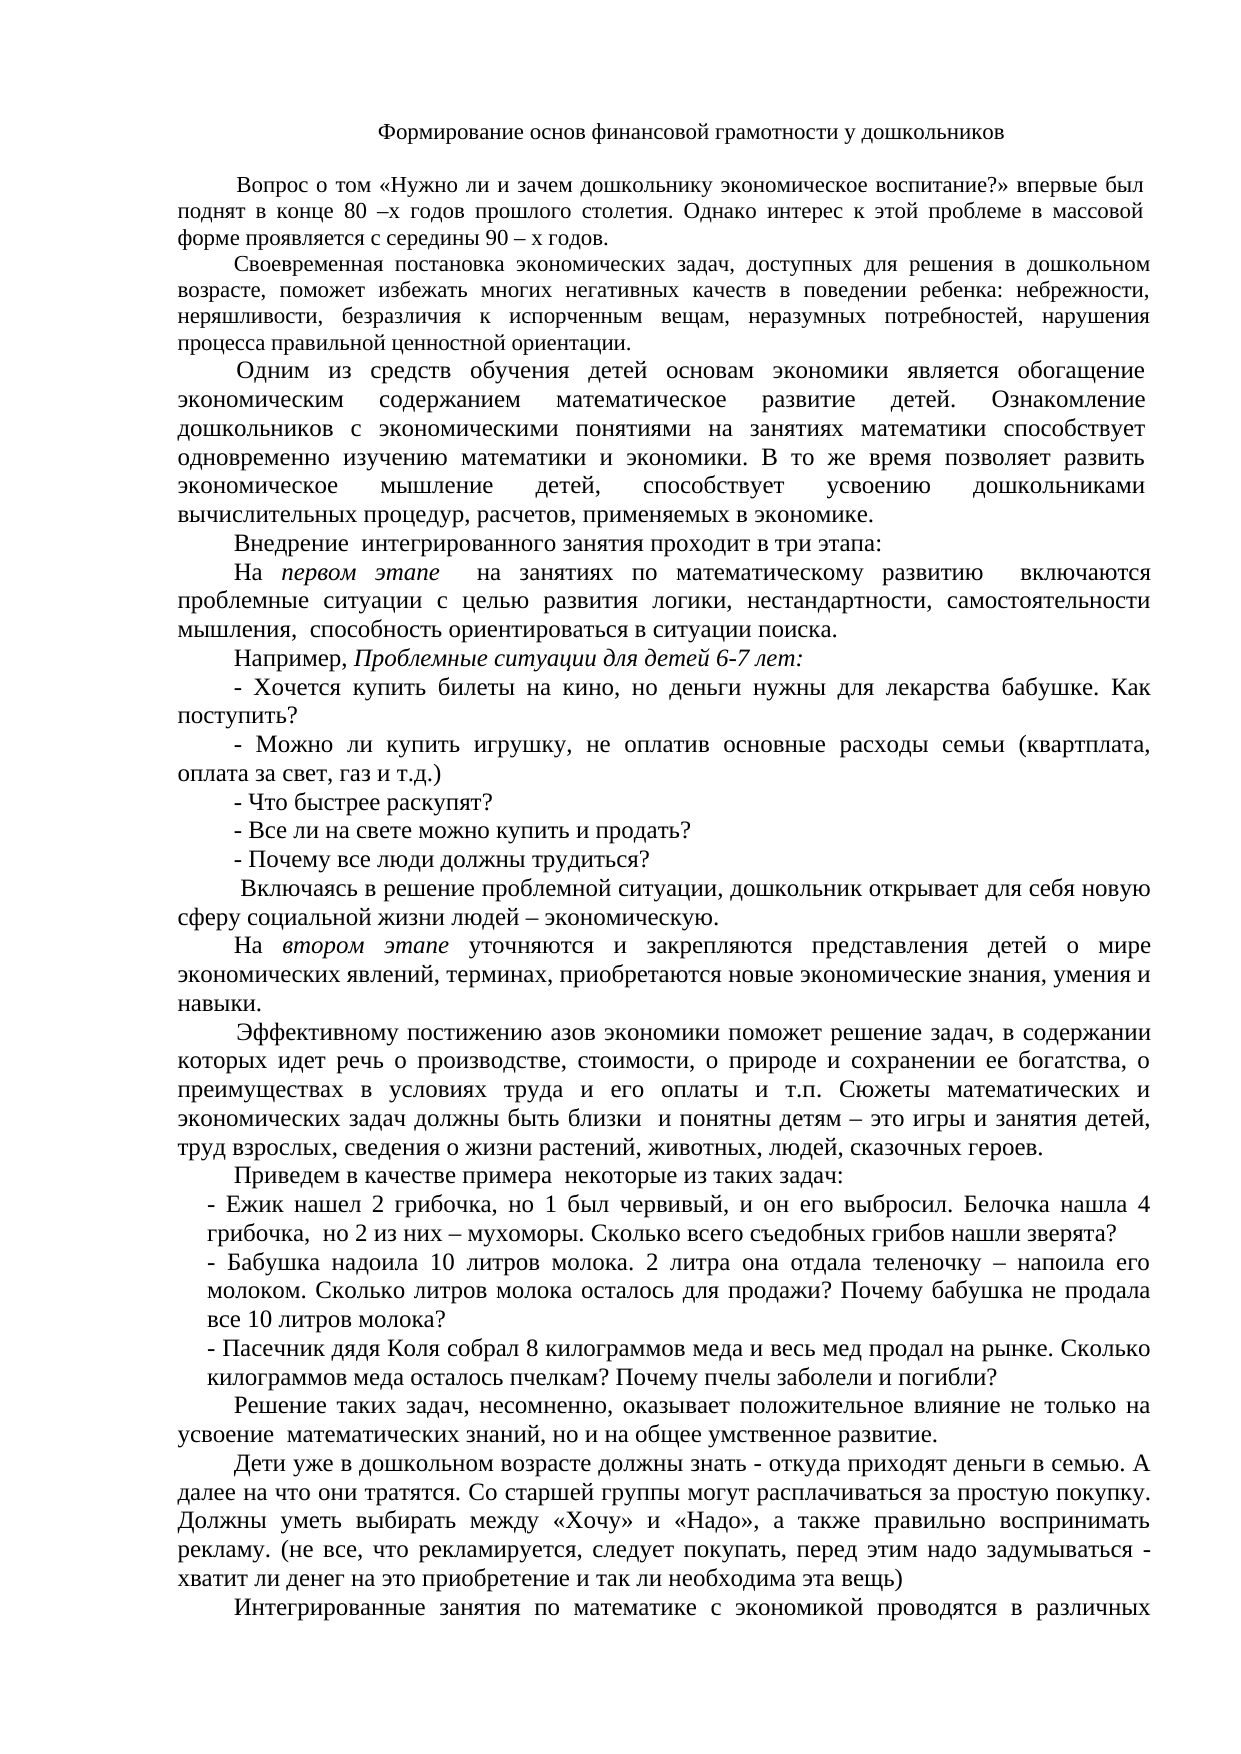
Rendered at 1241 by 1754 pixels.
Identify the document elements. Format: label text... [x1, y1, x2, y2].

text - Хочется купить билеты на кино, но деньги нужны для лекарства бабушке. Как поступить? [177, 672, 1152, 729]
text - Почему все люди должны трудиться? [177, 844, 1152, 873]
text Включаясь в решение проблемной ситуации, дошкольник открывает для себя новую сферу социальной жизни людей – экономическую. [177, 873, 1152, 930]
text Вопрос о том «Нужно ли и зачем дошкольнику экономическое воспитание?» впервые был поднят в конце 80 –х годов прошлого столетия. Однако интерес к этой проблеме в массовой форме проявляется с середины 90 – х годов. [177, 171, 1146, 250]
text - Пасечник дядя Коля собрал меда и весь мед продал на рынке. Сколько килограммов меда осталось пчелкам? Почему пчелы заболели и погибли? [207, 1333, 1152, 1390]
text Формирование основ финансовой грамотности у дошкольников [177, 118, 1146, 144]
text Решение таких задач, несомненно, оказывает положительное влияние не только на усвоение математических знаний, но и на общее умственное развитие. [177, 1390, 1152, 1448]
text Внедрение интегрированного занятия проходит в три этапа: [177, 528, 1152, 557]
text - Бабушка надоила молока. 2 литра она отдала теленочку – напоила его молоком. Сколько литров молока осталось для продажи? Почему бабушка не продала все молока? [207, 1247, 1152, 1333]
text Эффективному постижению азов экономики поможет решение задач, в содержании которых идет речь о производстве, стоимости, о природе и сохранении ее богатства, о преимуществах в условиях труда и его оплаты и т.п. Сюжеты математических и экономических задач должны быть близки и понятны детям – это игры и занятия детей, труд взрослых, сведения о жизни растений, животных, людей, сказочных героев. [177, 1017, 1152, 1160]
text Например, Проблемные ситуации для детей 6-7 лет: [177, 643, 1152, 672]
text Дети уже в дошкольном возрасте должны знать - откуда приходят деньги в семью. А далее на что они тратятся. Со старшей группы могут расплачиваться за простую покупку. Должны уметь выбирать между «Хочу» и «Надо», а также правильно воспринимать рекламу. (не все, что рекламируется, следует покупать, перед этим надо задумываться - хватит ли денег на это приобретение и так ли необходима эта вещь) [177, 1448, 1152, 1592]
text Одним из средств обучения детей основам экономики является обогащение экономическим содержанием математическое развитие детей. Ознакомление дошкольников с экономическими понятиями на занятиях математики способствует одновременно изучению математики и экономики. В то же время позволяет развить экономическое мышление детей, способствует усвоению дошкольниками вычислительных процедур, расчетов, применяемых в экономике. [177, 355, 1146, 528]
text - Можно ли купить игрушку, не оплатив основные расходы семьи (квартплата, оплата за свет, газ и т.д.) [177, 729, 1152, 787]
text На втором этапе уточняются и закрепляются представления детей о мире экономических явлений, терминах, приобретаются новые экономические знания, умения и навыки. [177, 930, 1152, 1017]
text - Ежик нашел 2 грибочка, но 1 был червивый, и он его выбросил. Белочка нашла 4 грибочка, но 2 из них – мухоморы. Сколько всего съедобных грибов нашли зверята? [207, 1189, 1152, 1247]
text На первом этапе на занятиях по математическому развитию включаются проблемные ситуации с целью развития логики, нестандартности, самостоятельности мышления, способность ориентироваться в ситуации поиска. [177, 557, 1152, 643]
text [177, 1592, 1152, 1620]
text Приведем в качестве примера некоторые из таких задач: [177, 1160, 1152, 1189]
text - Что быстрее раскупят? [177, 787, 1152, 815]
text - Все ли на свете можно купить и продать? [177, 815, 1152, 844]
text Своевременная постановка экономических задач, доступных для решения в дошкольном возрасте, поможет избежать многих негативных качеств в поведении ребенка: небрежности, неряшливости, безразличия к испорченным вещам, неразумных потребностей, нарушения процесса правильной ценностной ориентации. [177, 250, 1152, 355]
